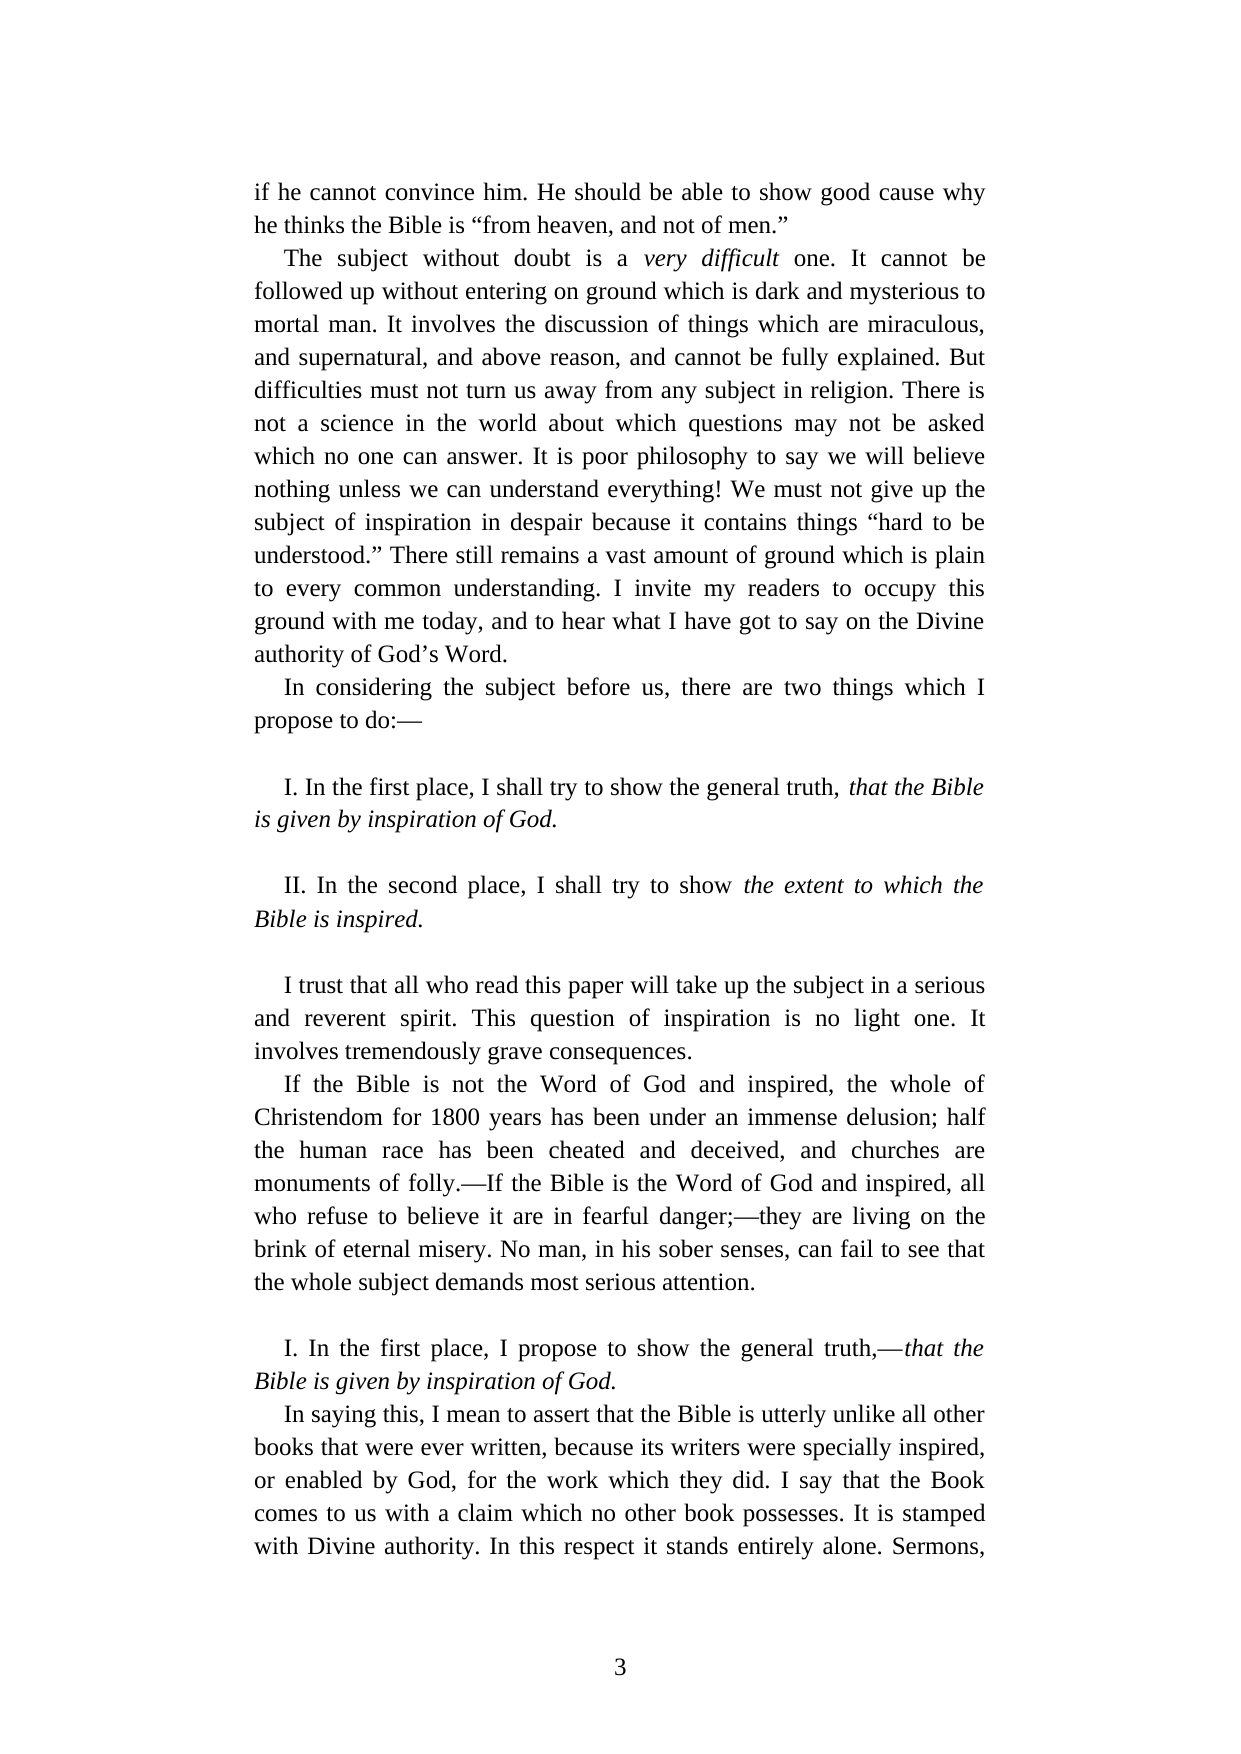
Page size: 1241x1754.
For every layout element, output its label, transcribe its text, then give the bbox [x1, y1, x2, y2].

text I trust that all who read this paper will take up the subject in a serious and reverent spirit. This question of inspiration is no light one. It involves tremendously grave consequences. [254, 970, 986, 1064]
text I. In the first place, I shall try to show the general truth, that the Bible is given by inspiration of God. [254, 772, 986, 833]
text The subject without doubt is a very difficult one. It cannot be followed up without entering on ground which is dark and mysterious to mortal man. It involves the discussion of things which are miraculous, and supernatural, and above reason, and cannot be fully explained. But difficulties must not turn us away from any subject in religion. There is not a science in the world about which questions may not be asked which no one can answer. It is poor philosophy to say we will believe nothing unless we can understand everything! We must not give up the subject of inspiration in despair because it contains things “hard to be understood.” There still remains a vast amount of ground which is plain to every common understanding. I invite my readers to occupy this ground with me today, and to hear what I have got to say on the Divine authority of God’s Word. [254, 243, 986, 668]
text If the Bible is not the Word of God and inspired, the whole of Christendom for 1800 years has been under an immense delusion; half the human race has been cheated and deceived, and churches are monuments of folly.—If the Bible is the Word of God and inspired, all who refuse to believe it are in fearful danger;—they are living on the brink of eternal misery. No man, in his sober senses, can fail to see that the whole subject demands most serious attention. [254, 1069, 986, 1296]
text I. In the first place, I propose to show the general truth,—that the Bible is given by inspiration of God. [254, 1333, 986, 1395]
text In considering the subject before us, there are two things which I propose to do:— [254, 672, 986, 734]
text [254, 1399, 986, 1560]
text II. In the second place, I shall try to show the extent to which the Bible is inspired. [254, 871, 986, 932]
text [254, 177, 986, 239]
